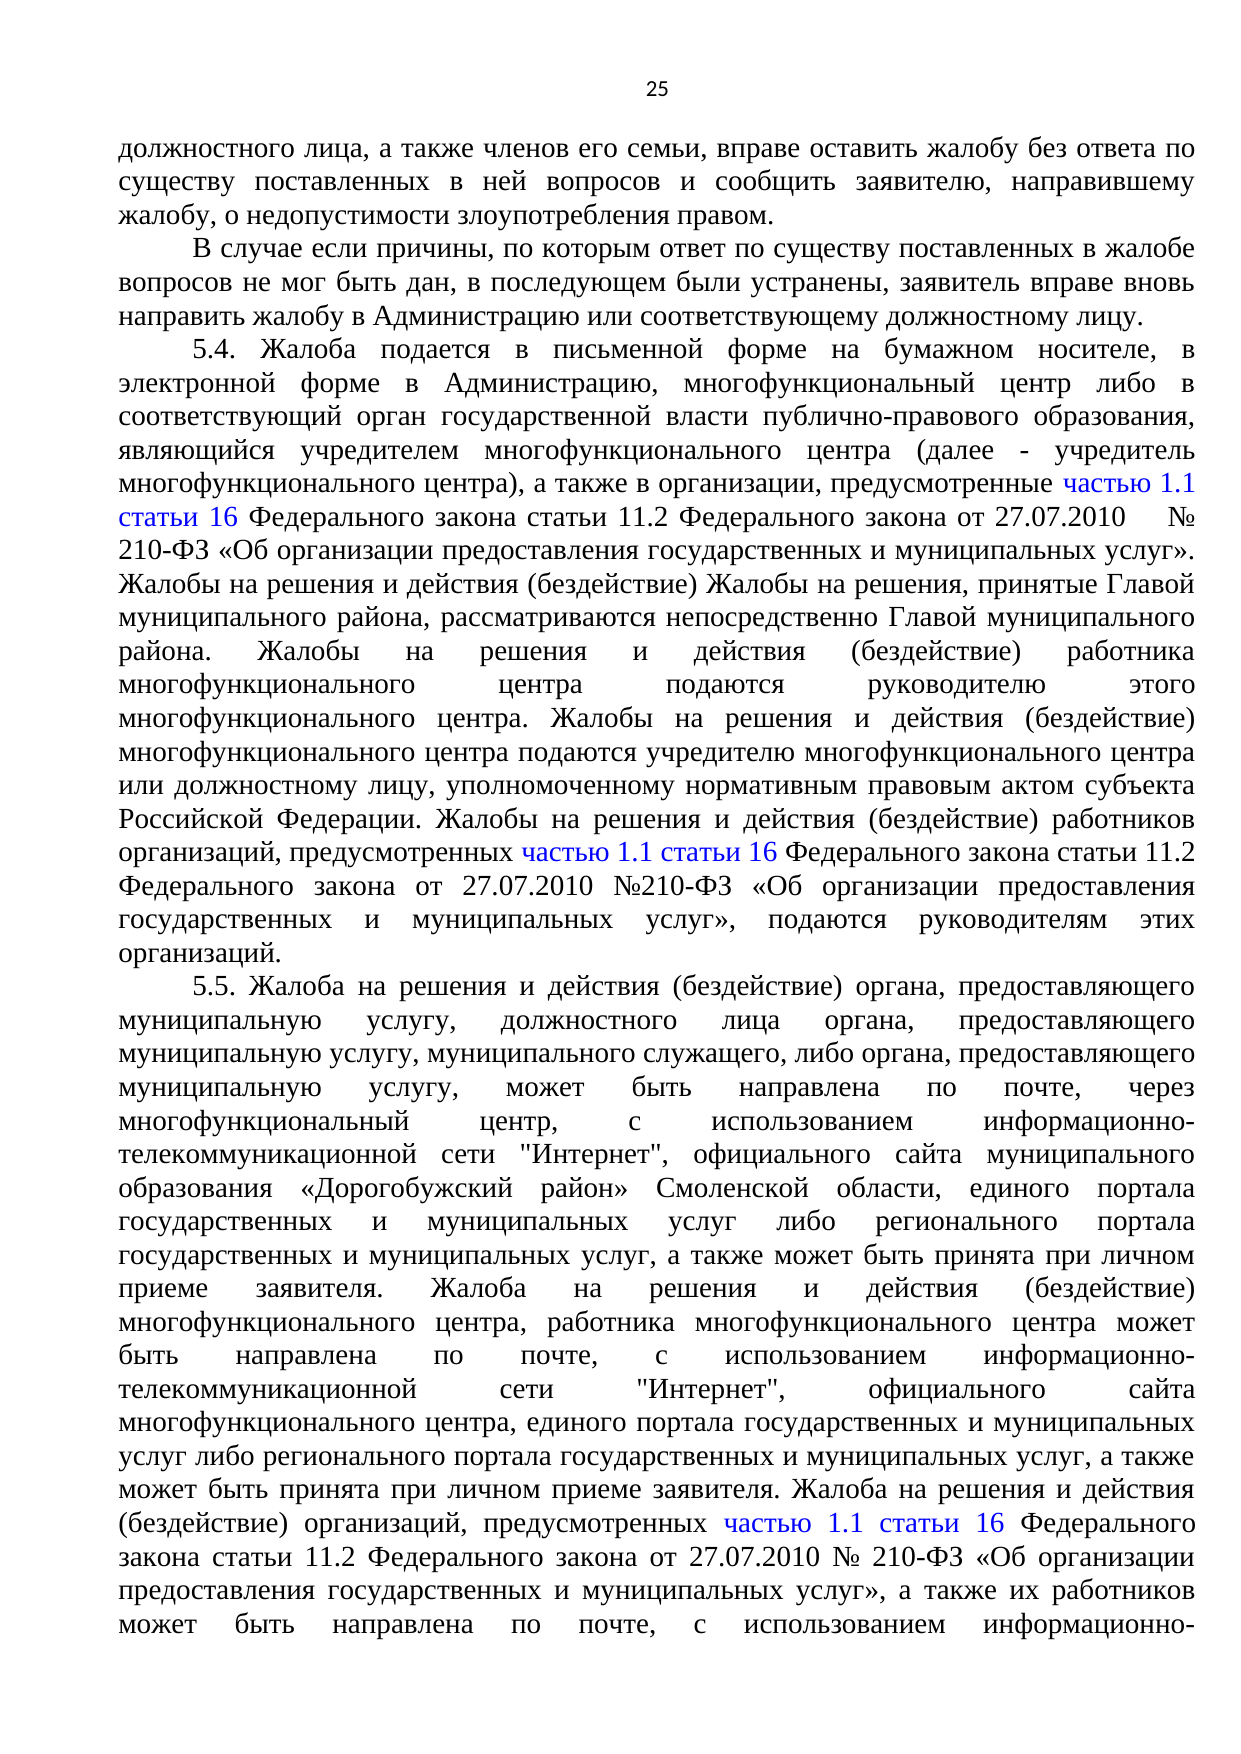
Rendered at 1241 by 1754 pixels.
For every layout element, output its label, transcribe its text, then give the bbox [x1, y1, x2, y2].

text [118, 968, 1196, 1639]
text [118, 130, 1196, 231]
text В случае если причины, по которым ответ по существу поставленных в жалобе вопросов не мог быть дан, в последующем были устранены, заявитель вправе вновь направить жалобу в Администрацию или соответствующему должностному лицу. [118, 231, 1196, 331]
text 5.4. Жалоба подается в письменной форме на бумажном носителе, в электронной форме в Администрацию, многофункциональный центр либо в соответствующий орган государственной власти публично-правового образования, являющийся учредителем многофункционального центра (далее - учредитель многофункционального центра), а также в организации, предусмотренные частью 1.1 статьи 16 Федерального закона статьи 11.2 Федерального закона от 27.07.2010 № 210-ФЗ «Об организации предоставления государственных и муниципальных услуг». Жалобы на решения и действия (бездействие) Жалобы на решения, принятые Главой муниципального района, рассматриваются непосредственно Главой муниципального района. Жалобы на решения и действия (бездействие) работника многофункционального центра подаются руководителю этого многофункционального центра. Жалобы на решения и действия (бездействие) многофункционального центра подаются учредителю многофункционального центра или должностному лицу, уполномоченному нормативным правовым актом субъекта Российской Федерации. Жалобы на решения и действия (бездействие) работников организаций, предусмотренных частью 1.1 статьи 16 Федерального закона статьи 11.2 Федерального закона от 27.07.2010 №210-ФЗ «Об организации предоставления государственных и муниципальных услуг», подаются руководителям этих организаций. [118, 331, 1196, 968]
